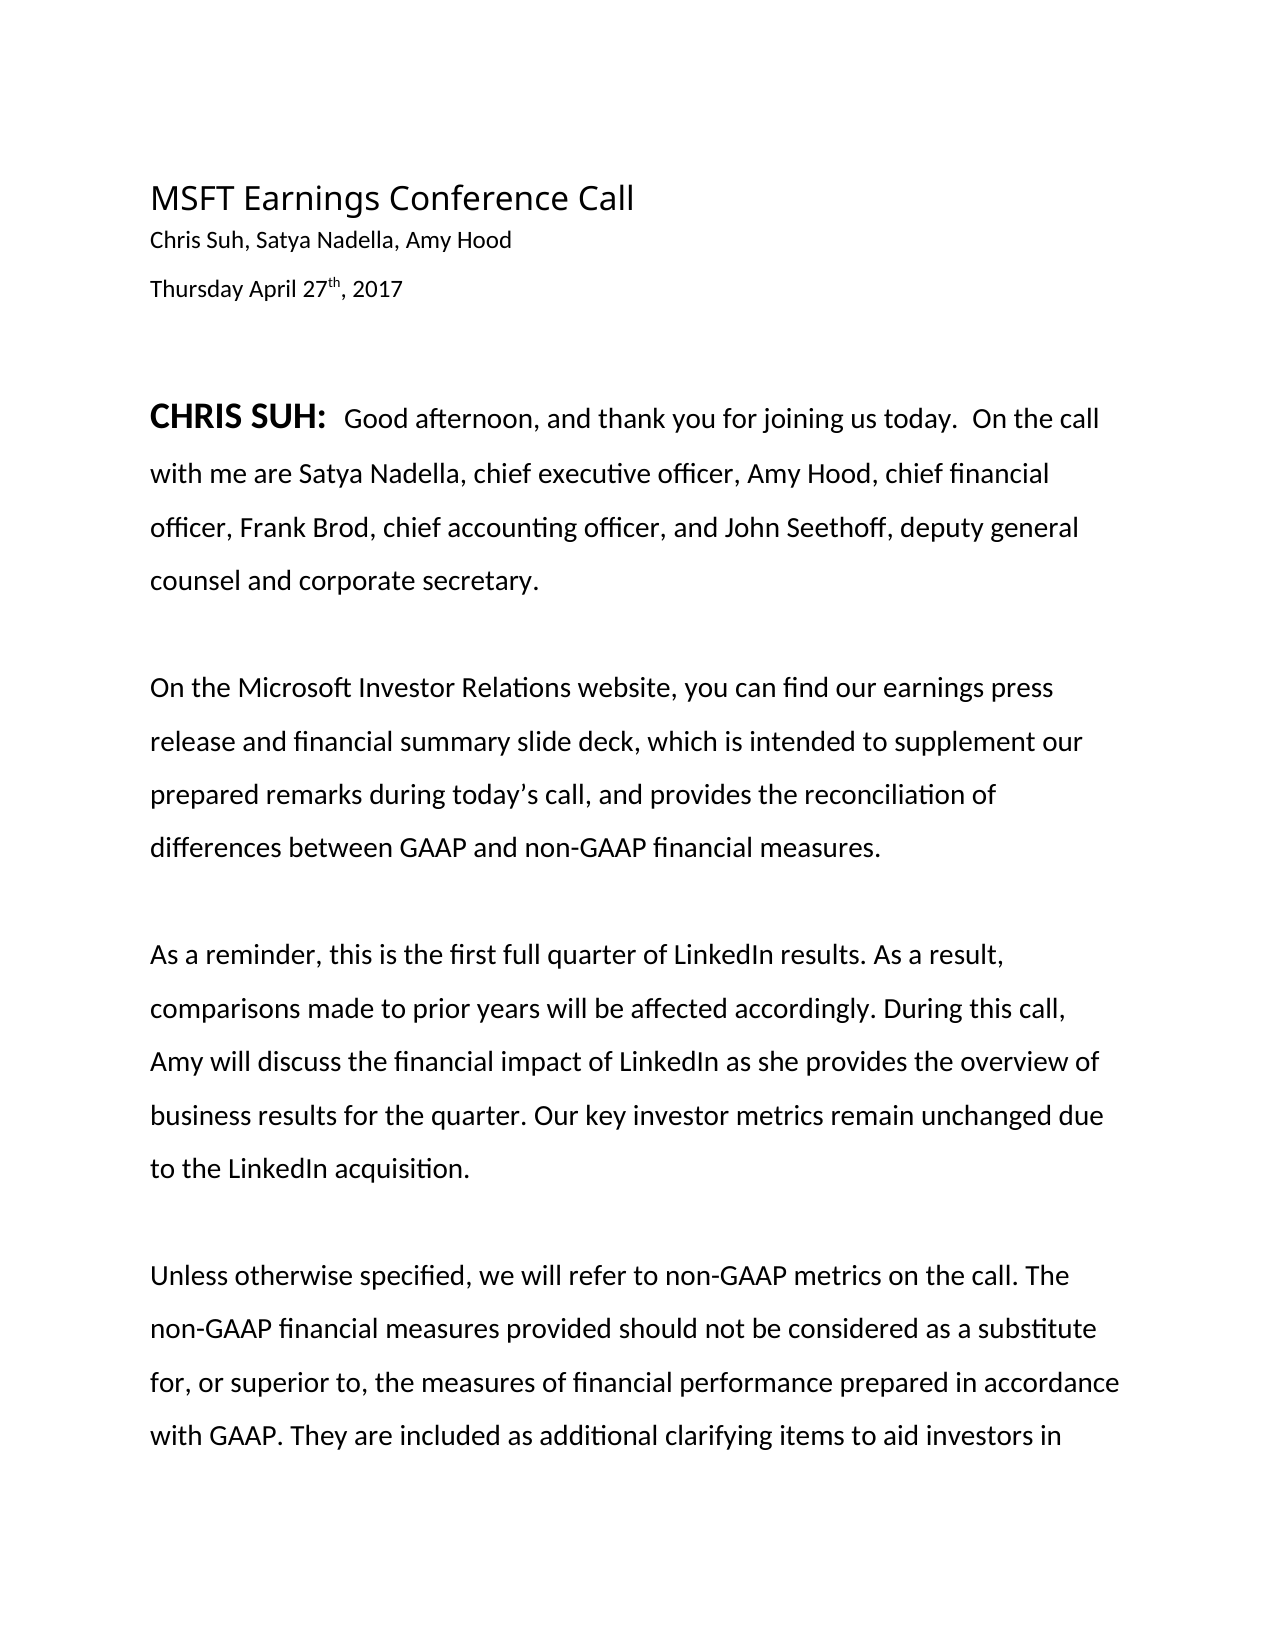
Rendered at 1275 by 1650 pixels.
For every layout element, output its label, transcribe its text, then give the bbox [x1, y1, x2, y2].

subtitle MSFT Earnings Conference Call [150, 175, 1125, 220]
text As a reminder, this is the first full quarter of LinkedIn results. As a result, comparisons made to prior years will be affected accordingly. During this call, Amy will discuss the financial impact of LinkedIn as she provides the overview of business results for the quarter. Our key investor metrics remain unchanged due to the LinkedIn acquisition. [150, 936, 1125, 1186]
text CHRIS SUH: Good afternoon, and thank you for joining us today. On the call with me are Satya Nadella, chief executive officer, Amy Hood, chief financial officer, Frank Brod, chief accounting officer, and John Seethoff, deputy general counsel and corporate secretary. [150, 392, 1125, 598]
text On the Microsoft Investor Relations website, you can find our earnings press release and financial summary slide deck, which is intended to supplement our prepared remarks during today’s call, and provides the reconciliation of differences between GAAP and non-GAAP financial measures. [150, 669, 1125, 865]
text Chris Suh, Satya Nadella, Amy Hood [150, 224, 1125, 254]
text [150, 1257, 1125, 1453]
text Thursday April 27th, 2017 [150, 273, 1125, 304]
